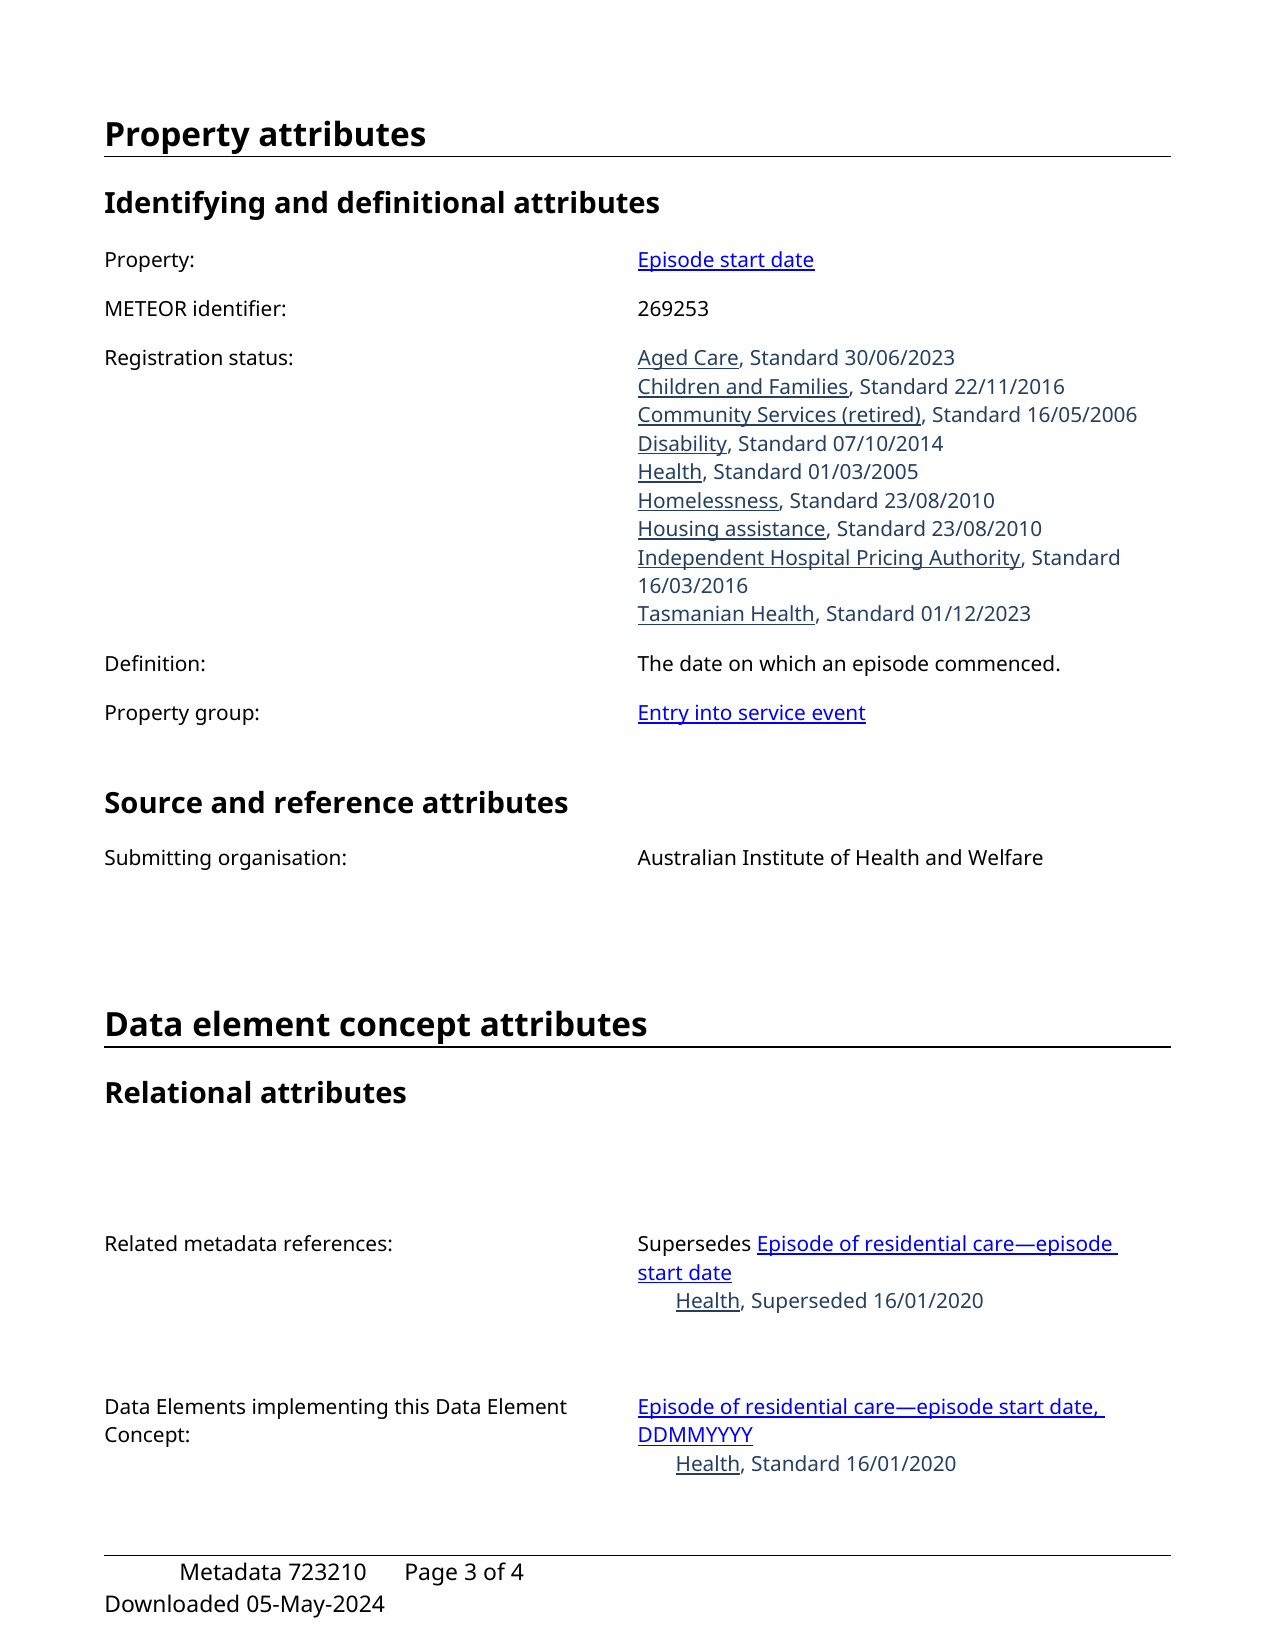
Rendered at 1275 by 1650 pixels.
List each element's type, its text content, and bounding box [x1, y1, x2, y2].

table_cell Source and reference attributes [93, 737, 1159, 833]
table_cell Property group: [93, 688, 626, 737]
table_cell Definition: [93, 638, 626, 688]
table_cell Submitting organisation: [93, 833, 626, 913]
table_header Supersedes Episode of residential care—episode start date Health, Superseded 16/01/2020 [626, 1219, 1159, 1382]
table_cell Entry into service event [626, 688, 1159, 737]
table_cell Registration status: [93, 333, 626, 638]
table_cell METEOR identifier: [93, 284, 626, 333]
table_header Episode start date [626, 235, 1159, 284]
table_header Property: [93, 235, 626, 284]
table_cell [626, 1382, 1159, 1516]
subtitle Property attributes [104, 110, 1171, 156]
table_cell Aged Care, Standard 30/06/2023 Children and Families, Standard 22/11/2016 Community Services (retired), Standard 16/05/2006 Disability, Standard 07/10/2014 Health, Standard 01/03/2005 Homelessness, Standard 23/08/2010 Housing assistance, Standard 23/08/2010 Independent Hospital Pricing Authority, Standard 16/03/2016 Tasmanian Health, Standard 01/12/2023 [626, 333, 1159, 638]
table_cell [93, 1382, 626, 1516]
subtitle Identifying and definitional attributes [104, 182, 1171, 222]
table_header Related metadata references: [93, 1219, 626, 1382]
subtitle Data element concept attributes [104, 1001, 1171, 1046]
table_cell Australian Institute of Health and Welfare [626, 833, 1159, 913]
table_cell 269253 [626, 284, 1159, 333]
table_cell The date on which an episode commenced. [626, 638, 1159, 688]
subtitle Relational attributes [104, 1073, 1171, 1112]
